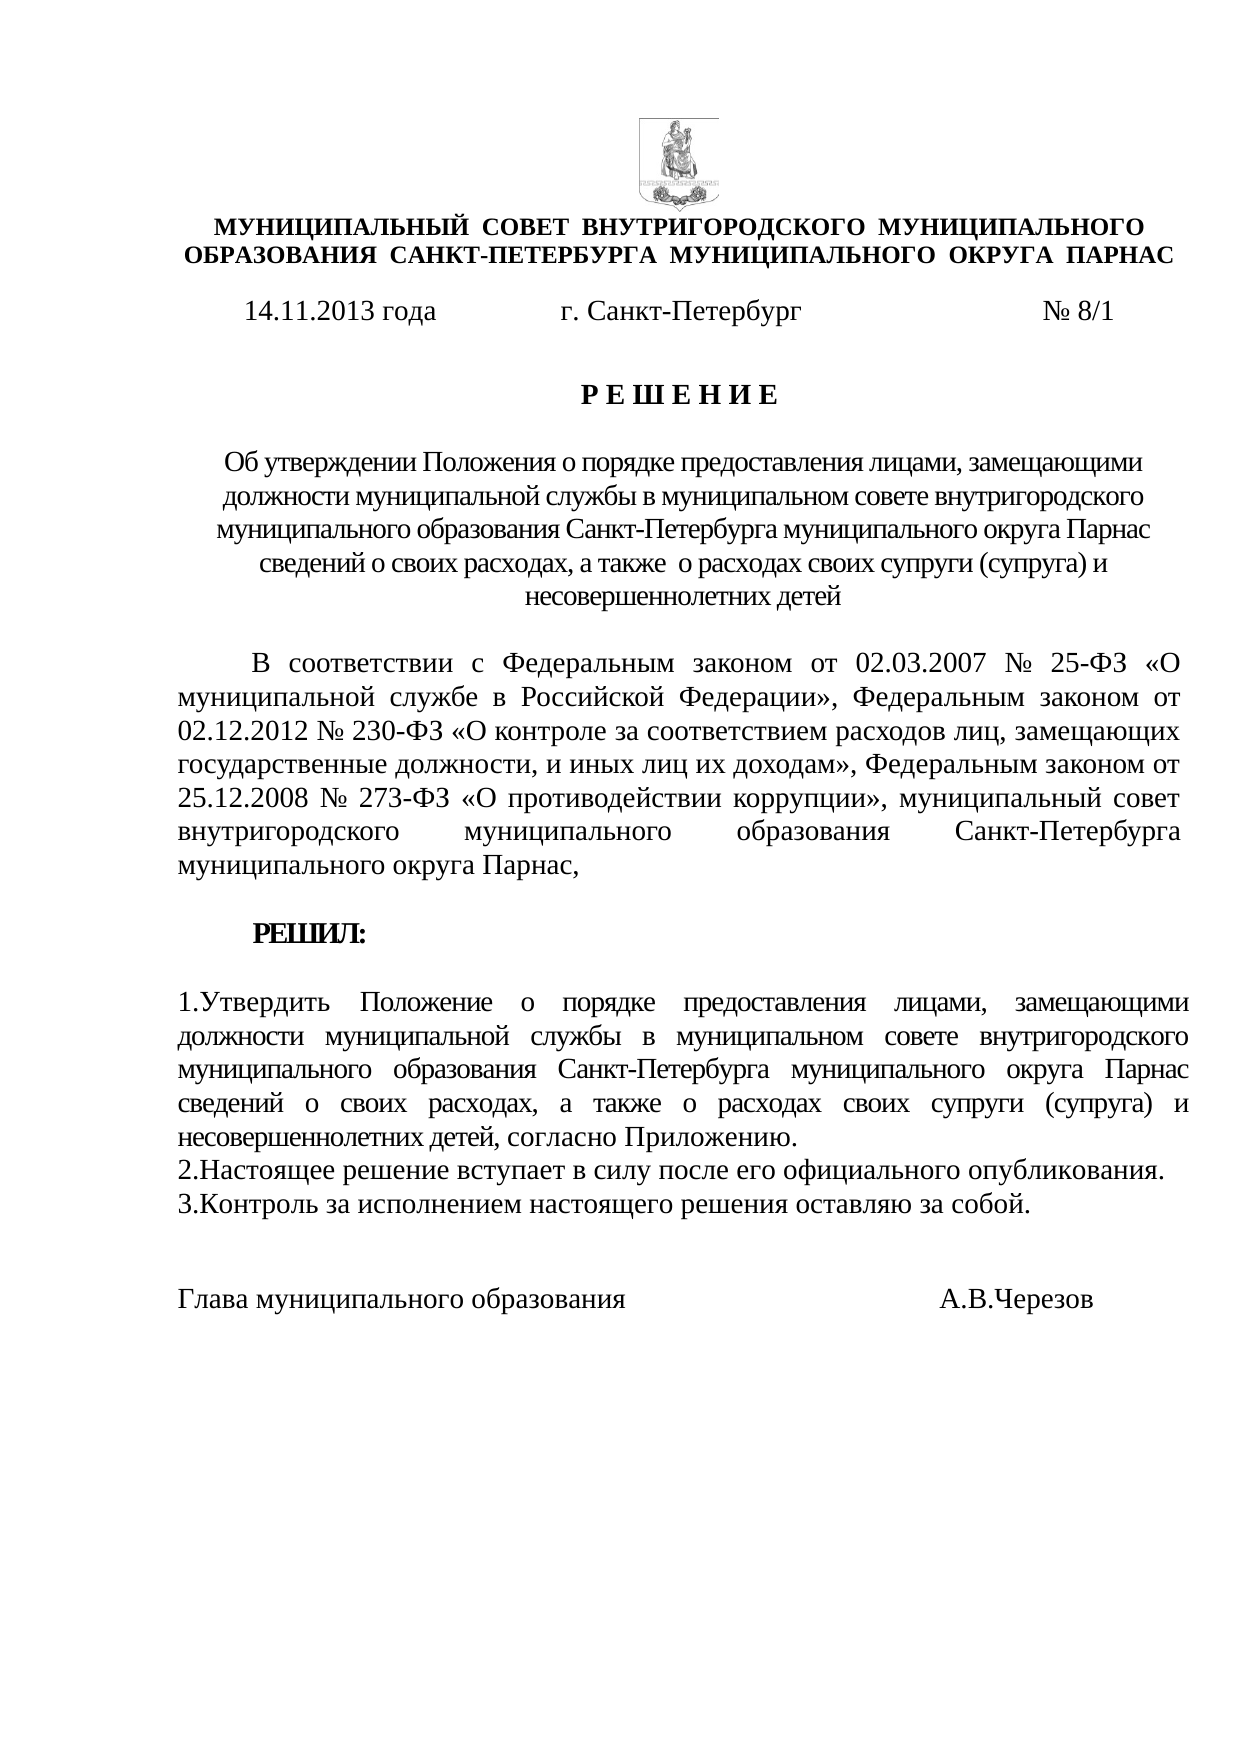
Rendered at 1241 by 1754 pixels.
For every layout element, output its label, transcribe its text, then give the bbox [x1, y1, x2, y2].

text Об утверждении Положения о порядке предоставления лицами, замещающими должности муниципальной службы в муниципальном совете внутригородского муниципального образования Санкт-Петербурга муниципального округа Парнас сведений о своих расходах, а также о расходах своих супруги (супруга) и несовершеннолетних детей [177, 444, 1190, 612]
text Глава муниципального образования А.В.Черезов [177, 1281, 1181, 1314]
text Р Е Ш Е Н И Е [177, 377, 1181, 411]
text 14.11.2013 года г. Санкт-Петербург № 8/1 [177, 293, 1181, 327]
text РЕШИЛ: [177, 915, 1181, 950]
picture [639, 118, 719, 212]
text В соответствии с Федеральным законом от 02.03.2007 № 25-ФЗ «О муниципальной службе в Российской Федерации», Федеральным законом от 02.12.2012 № 230-ФЗ «О контроле за соответствием расходов лиц, замещающих государственные должности, и иных лиц их доходам», Федеральным законом от 25.12.2008 № 273-ФЗ «О противодействии коррупции», муниципальный совет внутригородского муниципального образования Санкт-Петербурга муниципального округа Парнас, [177, 646, 1181, 880]
text 3.Контроль за исполнением настоящего решения оставляю за собой. [177, 1186, 1181, 1219]
text 2.Настоящее решение вступает в силу после его официального опубликования. [177, 1152, 1181, 1186]
text МУНИЦИПАЛЬНЫЙ СОВЕТ ВНУТРИГОРОДСКОГО МУНИЦИПАЛЬНОГО ОБРАЗОВАНИЯ САНКТ-ПЕТЕРБУРГА МУНИЦИПАЛЬНОГО ОКРУГА ПАРНАС [177, 212, 1181, 269]
text 1.Утвердить Положение о порядке предоставления лицами, замещающими должности муниципальной службы в муниципальном совете внутригородского муниципального образования Санкт-Петербурга муниципального округа Парнас сведений о своих расходах, а также о расходах своих супруги (супруга) и несовершеннолетних детей, согласно Приложению. [177, 984, 1190, 1152]
